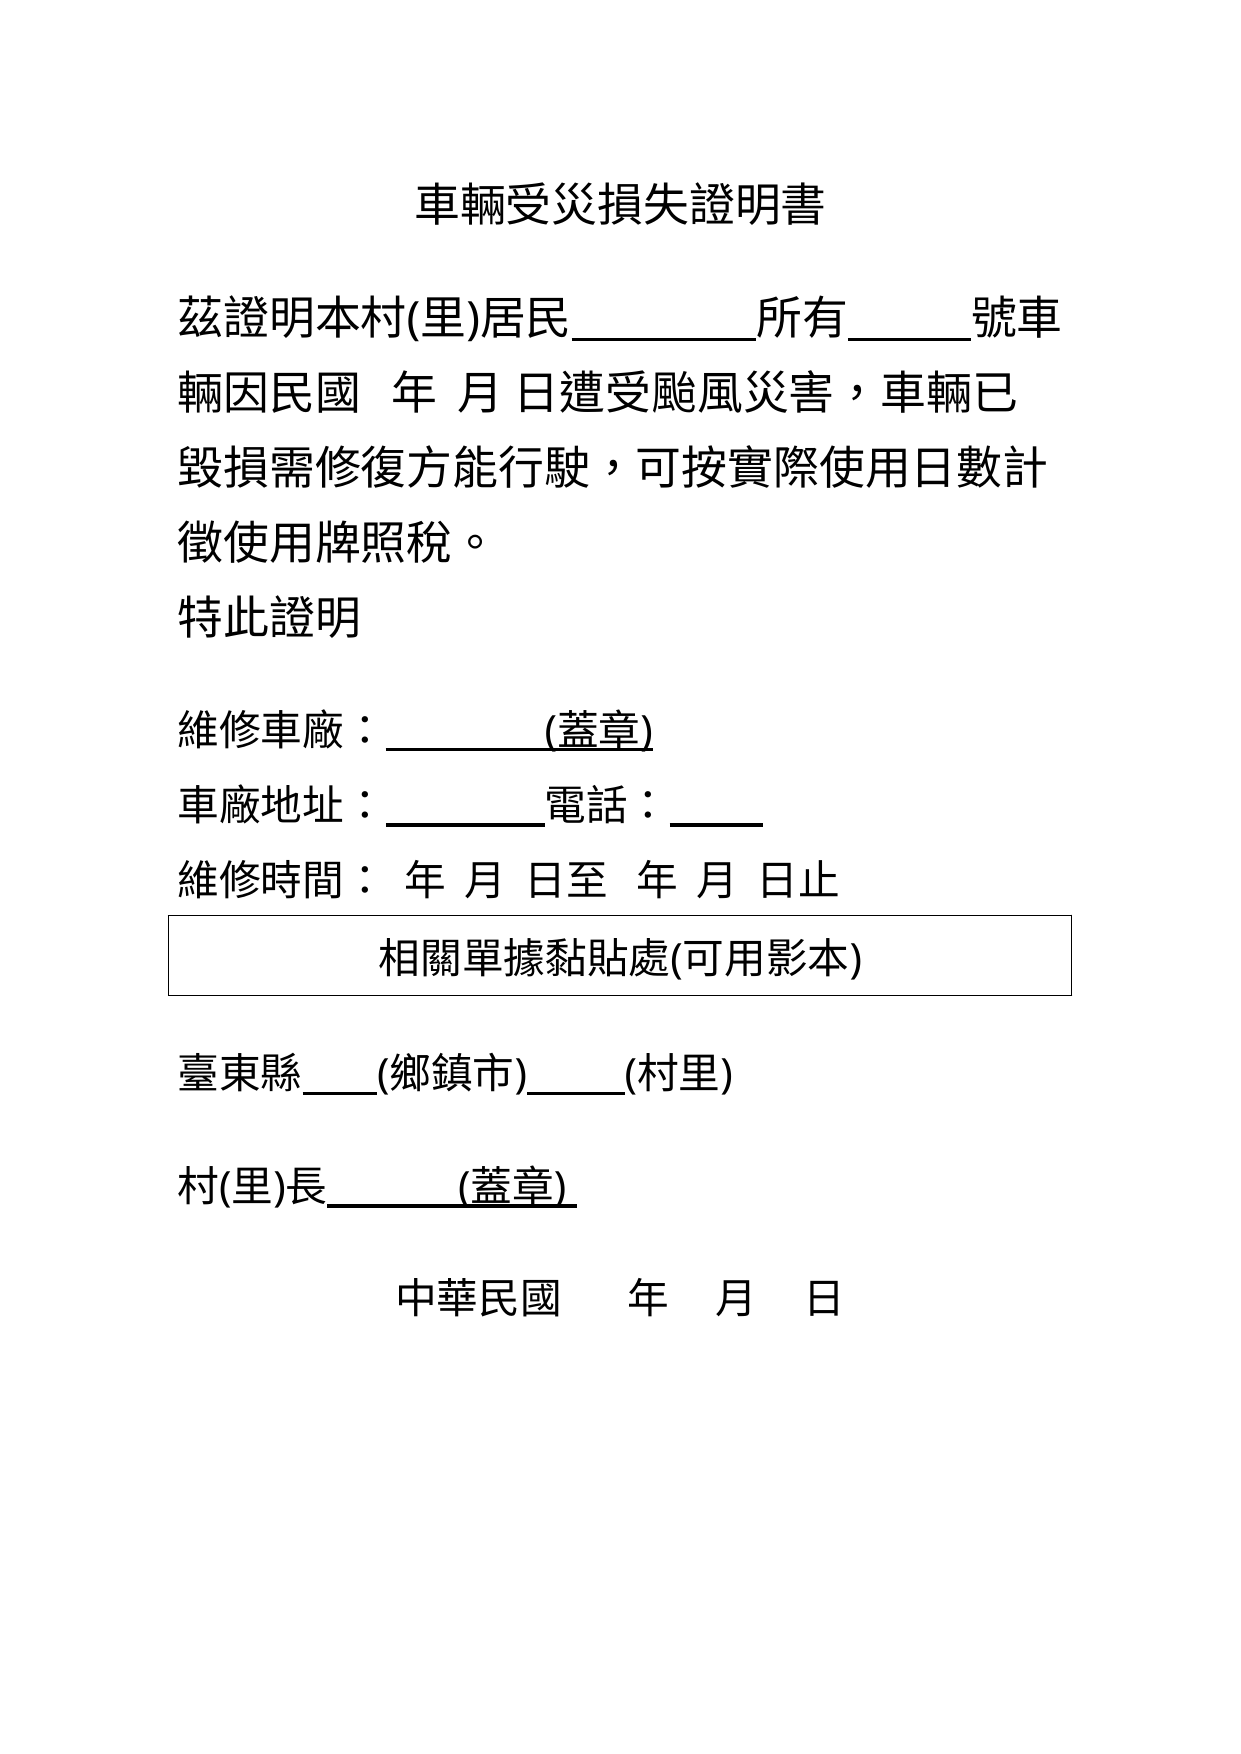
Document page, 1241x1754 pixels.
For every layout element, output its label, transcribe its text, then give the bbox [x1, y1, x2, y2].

text 維修時間： 年 月 日至 年 月 日止 [177, 839, 1063, 914]
text 茲證明本村(里)居民 所有 號車輛因民國 年 月 日遭受颱風災害，車輛已毀損需修復方能行駛，可按實際使用日數計徵使用牌照稅。 [177, 277, 1063, 577]
text 維修車廠： (蓋章) [177, 689, 1063, 764]
text 特此證明 [177, 577, 1063, 652]
text 村(里)長 (蓋章) [177, 1146, 1063, 1221]
text 中華民國 年 月 日 [177, 1258, 1063, 1333]
text 相關單據黏貼處(可用影本) [169, 916, 1071, 995]
text 車廠地址： 電話： [177, 764, 1063, 839]
text 車輛受災損失證明書 [177, 164, 1063, 239]
text 臺東縣 (鄉鎮市) (村里) [177, 1033, 1063, 1108]
